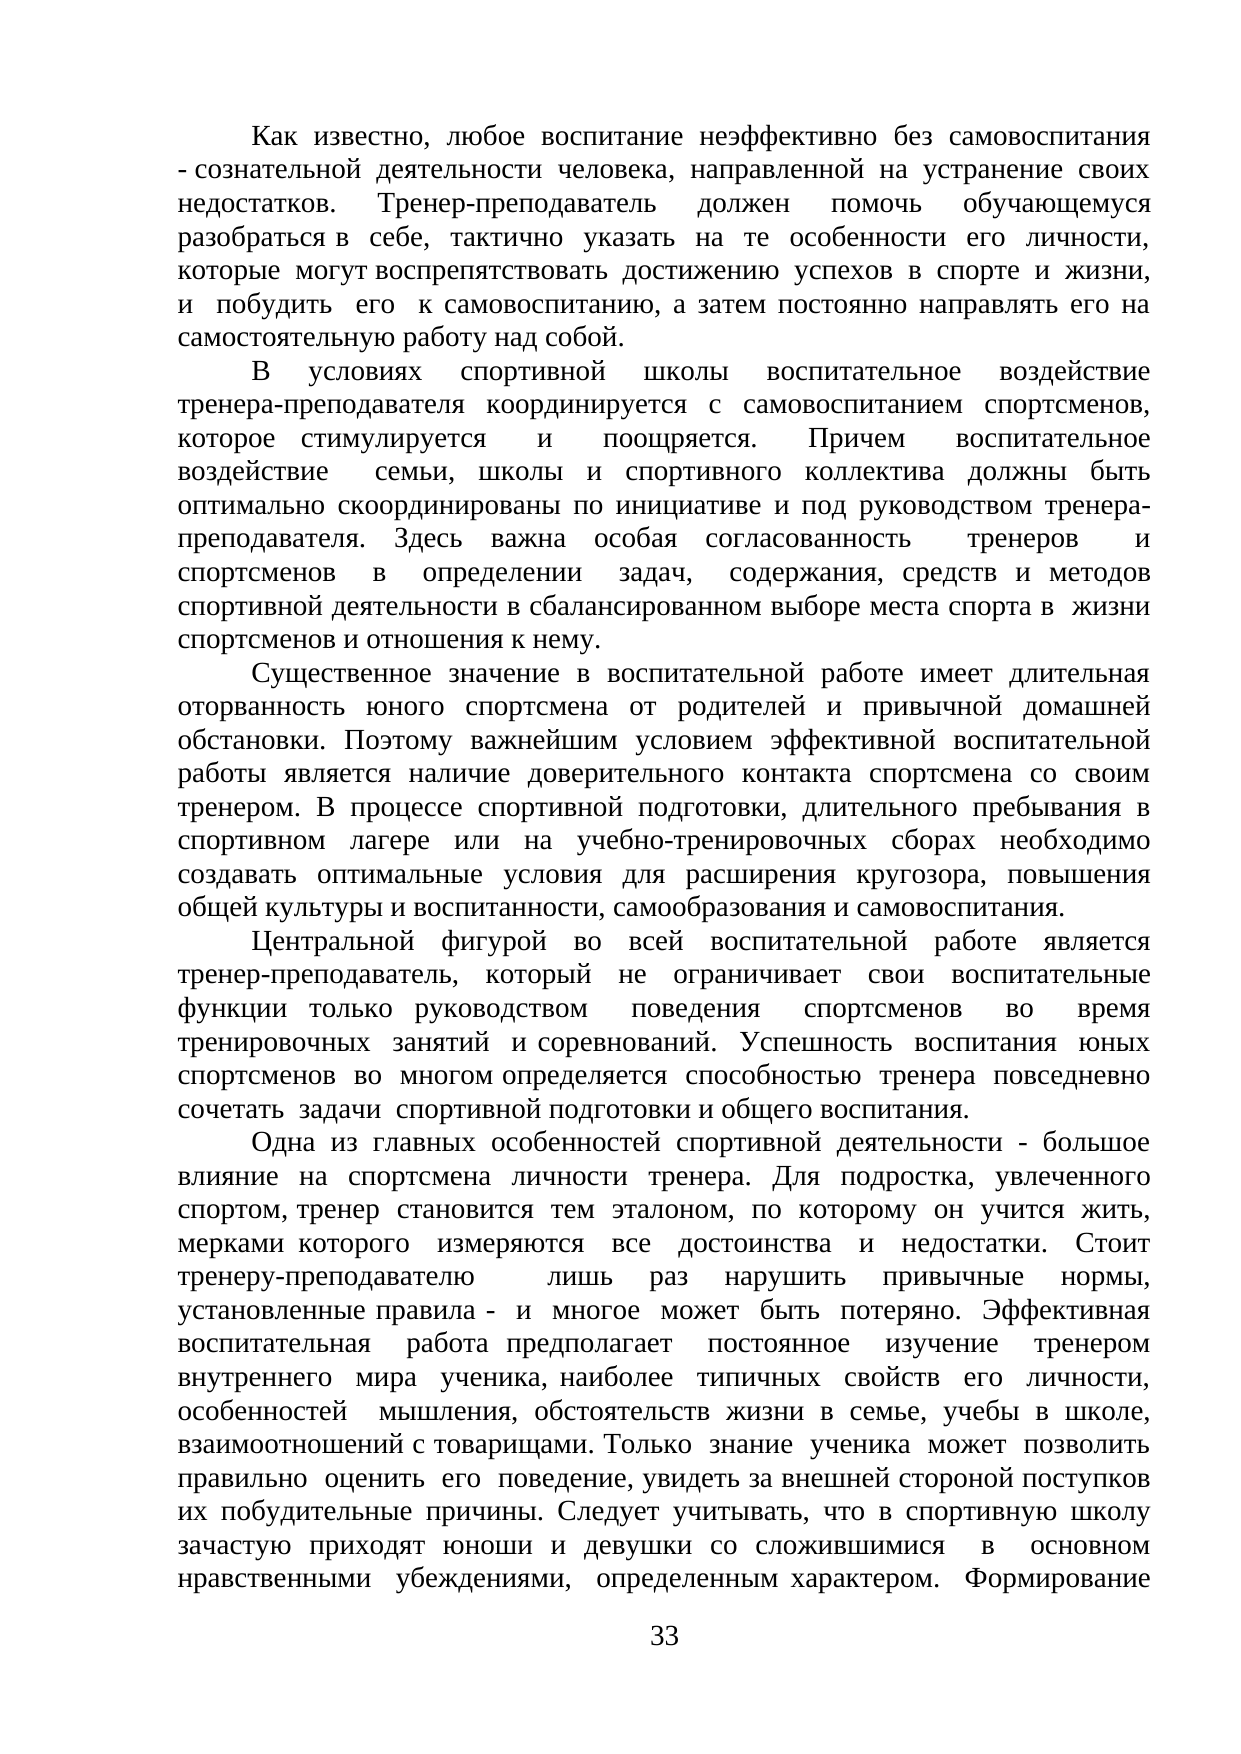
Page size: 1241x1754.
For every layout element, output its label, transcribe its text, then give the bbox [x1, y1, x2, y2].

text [177, 1124, 1152, 1594]
text Существенное значение в воспитательной работе имеет длительная оторванность юного спортсмена от родителей и привычной домашней обстановки. Поэтому важнейшим условием эффективной воспитательной работы является наличие доверительного контакта спортсмена со своим тренером. В процессе спортивной подготовки, длительного пребывания в спортивном лагере или на учебно-тренировочных сборах необходимо создавать оптимальные условия для расширения кругозора, повышения общей культуры и воспитанности, самообразования и самовоспитания. [177, 655, 1152, 923]
text В условиях спортивной школы воспитательное воздействие тренера-преподавателя координируется с самовоспитанием спортсменов, которое стимулируется и поощряется. Причем воспитательное воздействие семьи, школы и спортивного коллектива должны быть оптимально скоординированы по инициативе и под руководством тренера-преподавателя. Здесь важна особая согласованность тренеров и спортсменов в определении задач, содержания, средств и методов спортивной деятельности в сбалансированном выборе места спорта в жизни спортсменов и отношения к нему. [177, 353, 1152, 655]
text Центральной фигурой во всей воспитательной работе является тренер-преподаватель, который не ограничивает свои воспитательные функции только руководством поведения спортсменов во время тренировочных занятий и соревнований. Успешность воспитания юных спортсменов во многом определяется способностью тренера повседневно сочетать задачи спортивной подготовки и общего воспитания. [177, 923, 1152, 1124]
text Как известно, любое воспитание неэффективно без самовоспитания - сознательной деятельности человека, направленной на устранение своих недостатков. Тренер-преподаватель должен помочь обучающемуся разобраться в себе, тактично указать на те особенности его личности, которые могут воспрепятствовать достижению успехов в спорте и жизни, и побудить его к самовоспитанию, а затем постоянно направлять его на самостоятельную работу над собой. [177, 118, 1152, 353]
